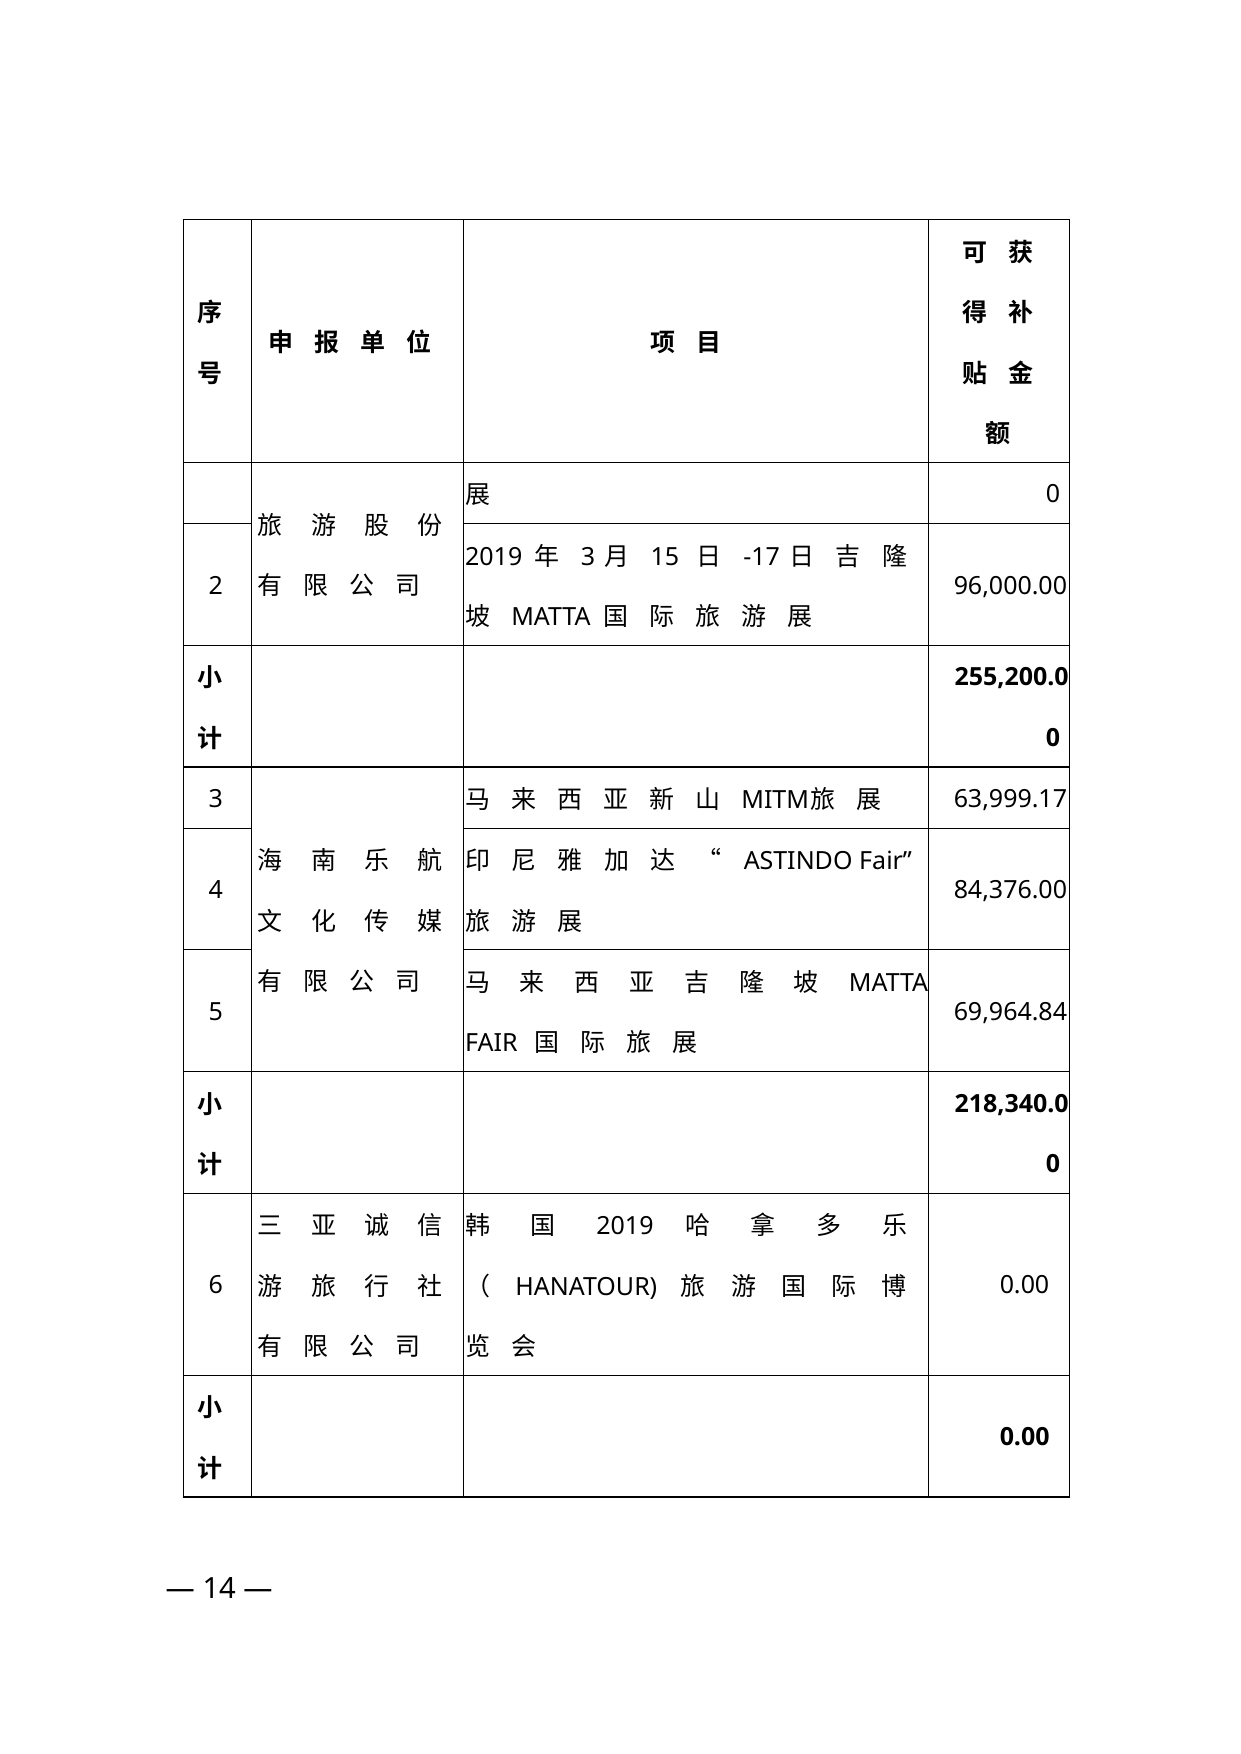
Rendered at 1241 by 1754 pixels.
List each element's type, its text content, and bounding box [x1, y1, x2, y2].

table_cell [464, 646, 928, 766]
table_cell 2 [184, 524, 251, 645]
table_cell 4 [184, 829, 251, 949]
table_header 可获得补贴金额 [929, 220, 1069, 462]
table_cell 小计 [184, 1376, 251, 1496]
table_header 申报单位 [252, 220, 463, 462]
table_cell 马来西亚吉隆坡MATTA FAIR国际旅展 [464, 950, 928, 1071]
table_cell [464, 1376, 928, 1496]
table_cell 5 [184, 950, 251, 1071]
table_cell 255,200.00 [929, 646, 1069, 766]
table_cell 0.00 [929, 1194, 1069, 1375]
table_cell [252, 1072, 463, 1193]
table_cell 69,964.84 [929, 950, 1069, 1071]
table_cell 小计 [184, 1072, 251, 1193]
table_cell 1 [184, 463, 251, 523]
table_cell 海南康泰旅游股份有限公司 [252, 463, 463, 645]
table_cell [464, 1072, 928, 1193]
table_cell 84,376.00 [929, 829, 1069, 949]
table_cell [252, 646, 463, 766]
table_cell 96,000.00 [929, 524, 1069, 645]
table_cell 63,999.17 [929, 768, 1069, 828]
table_cell 2019年3月15日-17日吉隆坡MATTA国际旅游展 [464, 524, 928, 645]
table_cell [252, 1376, 463, 1496]
table_cell 0.00 [929, 1376, 1069, 1496]
table_cell 马来西亚新山MITM旅展 [464, 768, 928, 828]
table_cell 三亚诚信游旅行社有限公司 [252, 1194, 463, 1375]
table_cell 赴2019年印度尼西亚（Astindo）国际旅游展 [464, 463, 928, 523]
table_cell 韩国2019哈拿多乐（HANATOUR)旅游国际博览会 [464, 1194, 928, 1375]
table_cell 3 [184, 768, 251, 828]
table_cell 218,340.00 [929, 1072, 1069, 1193]
table_header 项目 [464, 220, 928, 462]
table_cell 159,200.00 [929, 463, 1069, 523]
table_cell 6 [184, 1194, 251, 1375]
table_cell 印尼雅加达“ASTINDO Fair”旅游展 [464, 829, 928, 949]
table_cell 小计 [184, 646, 251, 766]
table_cell 海南乐航文化传媒有限公司 [252, 768, 463, 1071]
table_header 序号 [184, 220, 251, 462]
